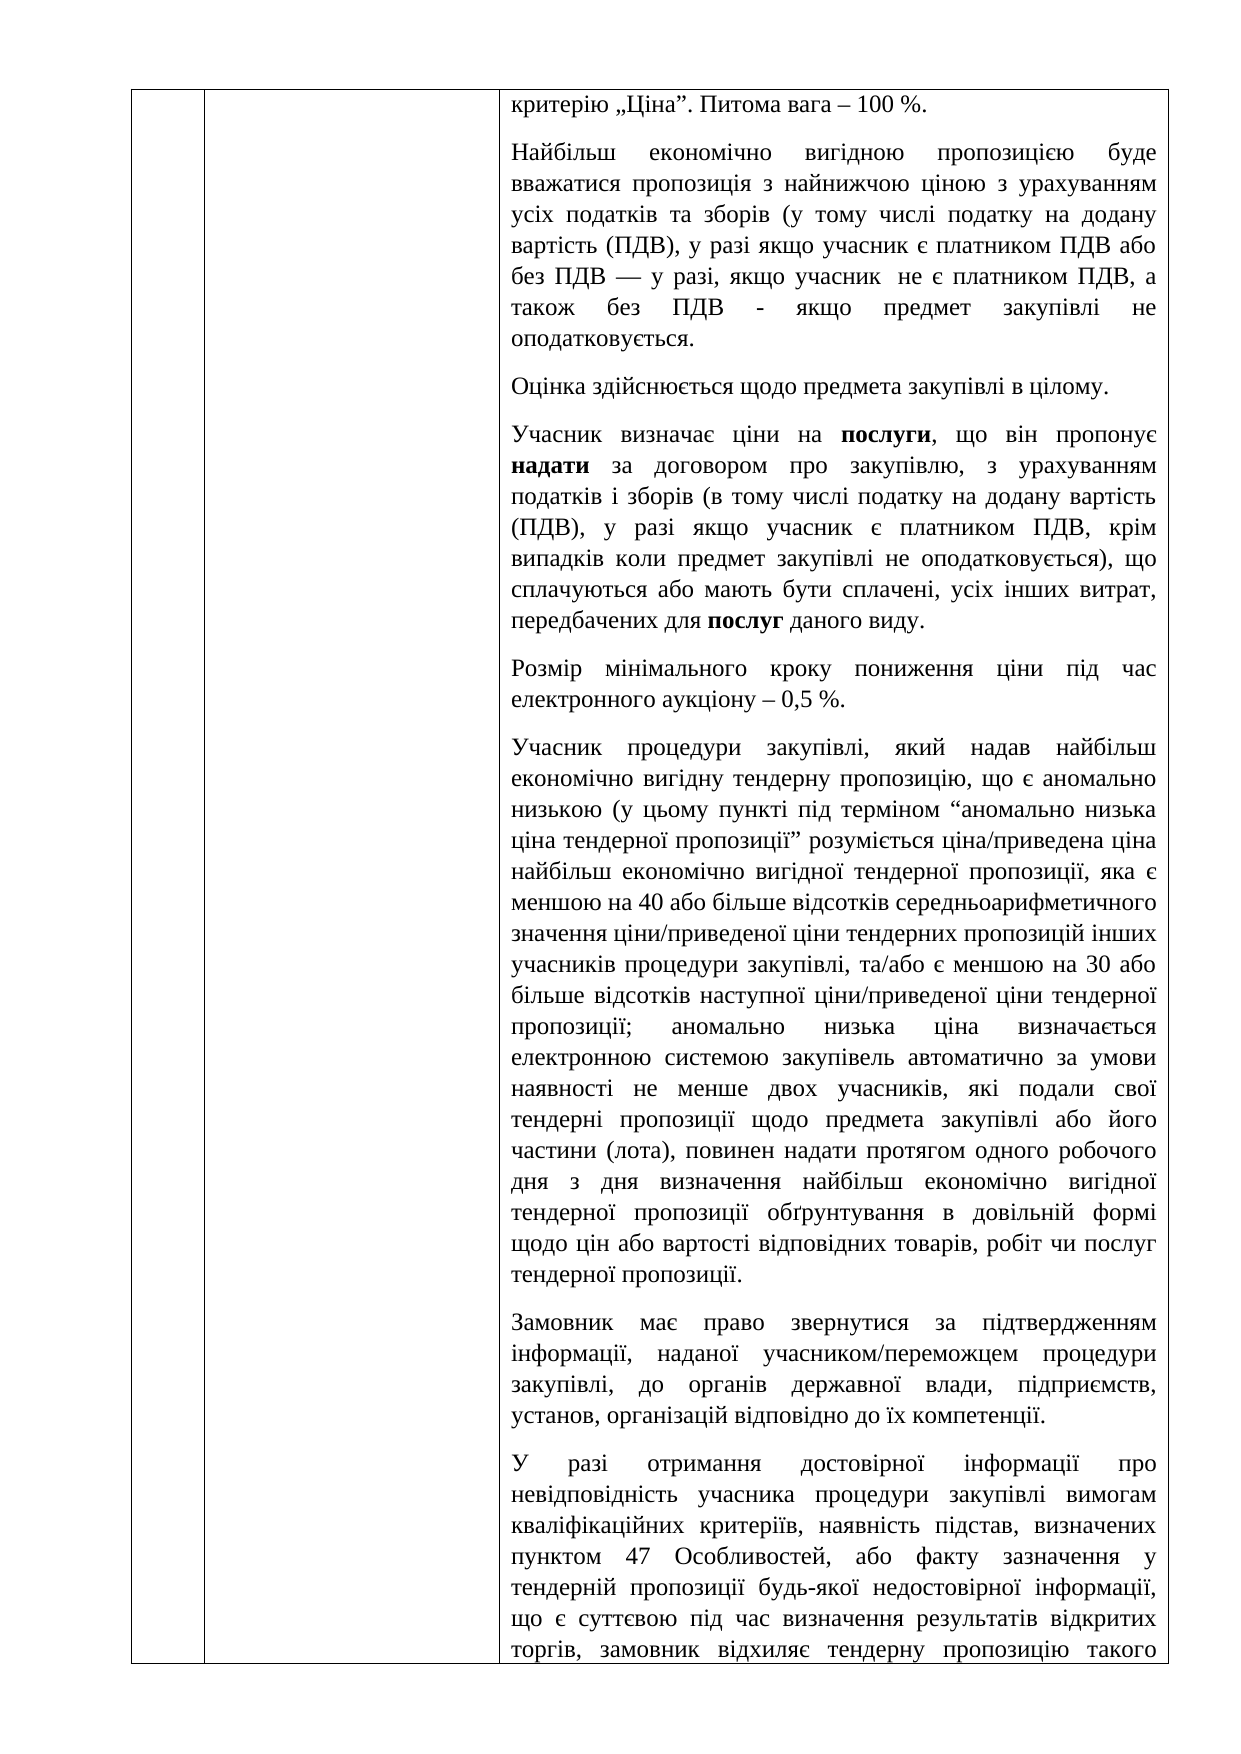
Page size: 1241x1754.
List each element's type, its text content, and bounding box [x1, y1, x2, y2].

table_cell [500, 90, 1168, 1663]
table_cell 1 [132, 90, 204, 1663]
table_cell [205, 90, 499, 1663]
